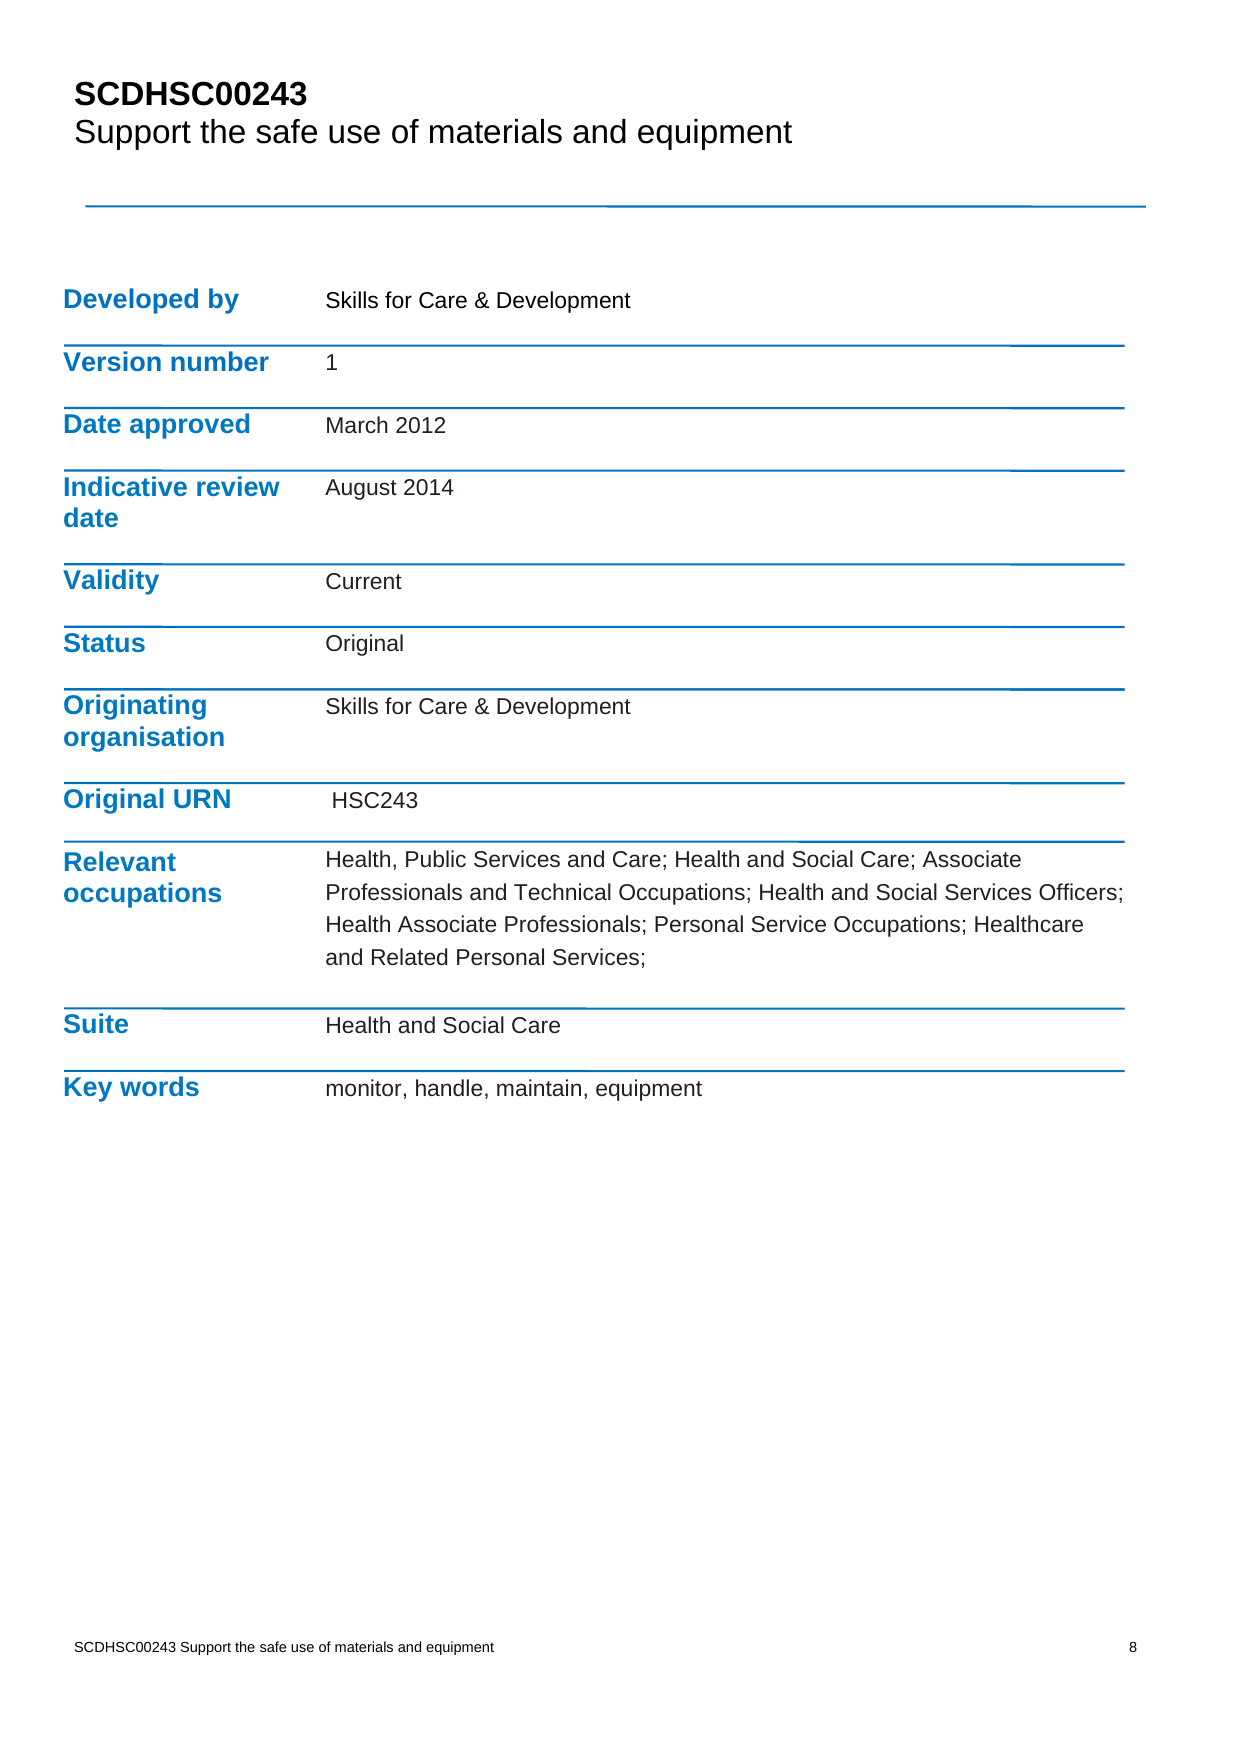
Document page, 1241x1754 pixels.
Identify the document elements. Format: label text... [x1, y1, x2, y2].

table_cell 1 [314, 346, 1137, 408]
table_cell Date approved [52, 408, 314, 471]
table_cell Skills for Care & Development [314, 689, 1137, 783]
table_header Skills for Care & Development [314, 283, 1137, 346]
table_cell March 2012 [314, 408, 1137, 471]
table_cell Indicative review date [52, 471, 314, 564]
table_cell Current [314, 564, 1137, 627]
table_cell Health and Social Care [314, 1009, 1137, 1071]
table_cell HSC243 [314, 783, 1137, 846]
table_cell Original URN [52, 783, 314, 846]
table_cell Version number [52, 346, 314, 408]
table_cell monitor, handle, maintain, equipment [314, 1071, 1137, 1133]
table_cell August 2014 [314, 471, 1137, 564]
table_header Developed by [52, 283, 314, 346]
table_cell Originating organisation [52, 689, 314, 783]
table_cell Health, Public Services and Care; Health and Social Care; Associate Professionals and Technical Occupations; Health and Social Services Officers; Health Associate Professionals; Personal Service Occupations; Healthcare and Related Personal Services; [314, 846, 1137, 1008]
table_cell Relevant occupations [52, 846, 314, 1008]
table_cell Suite [52, 1009, 314, 1071]
table_cell Original [314, 627, 1137, 689]
table_cell Status [52, 627, 314, 689]
table_cell Key words [52, 1071, 314, 1133]
table_cell Validity [52, 564, 314, 627]
